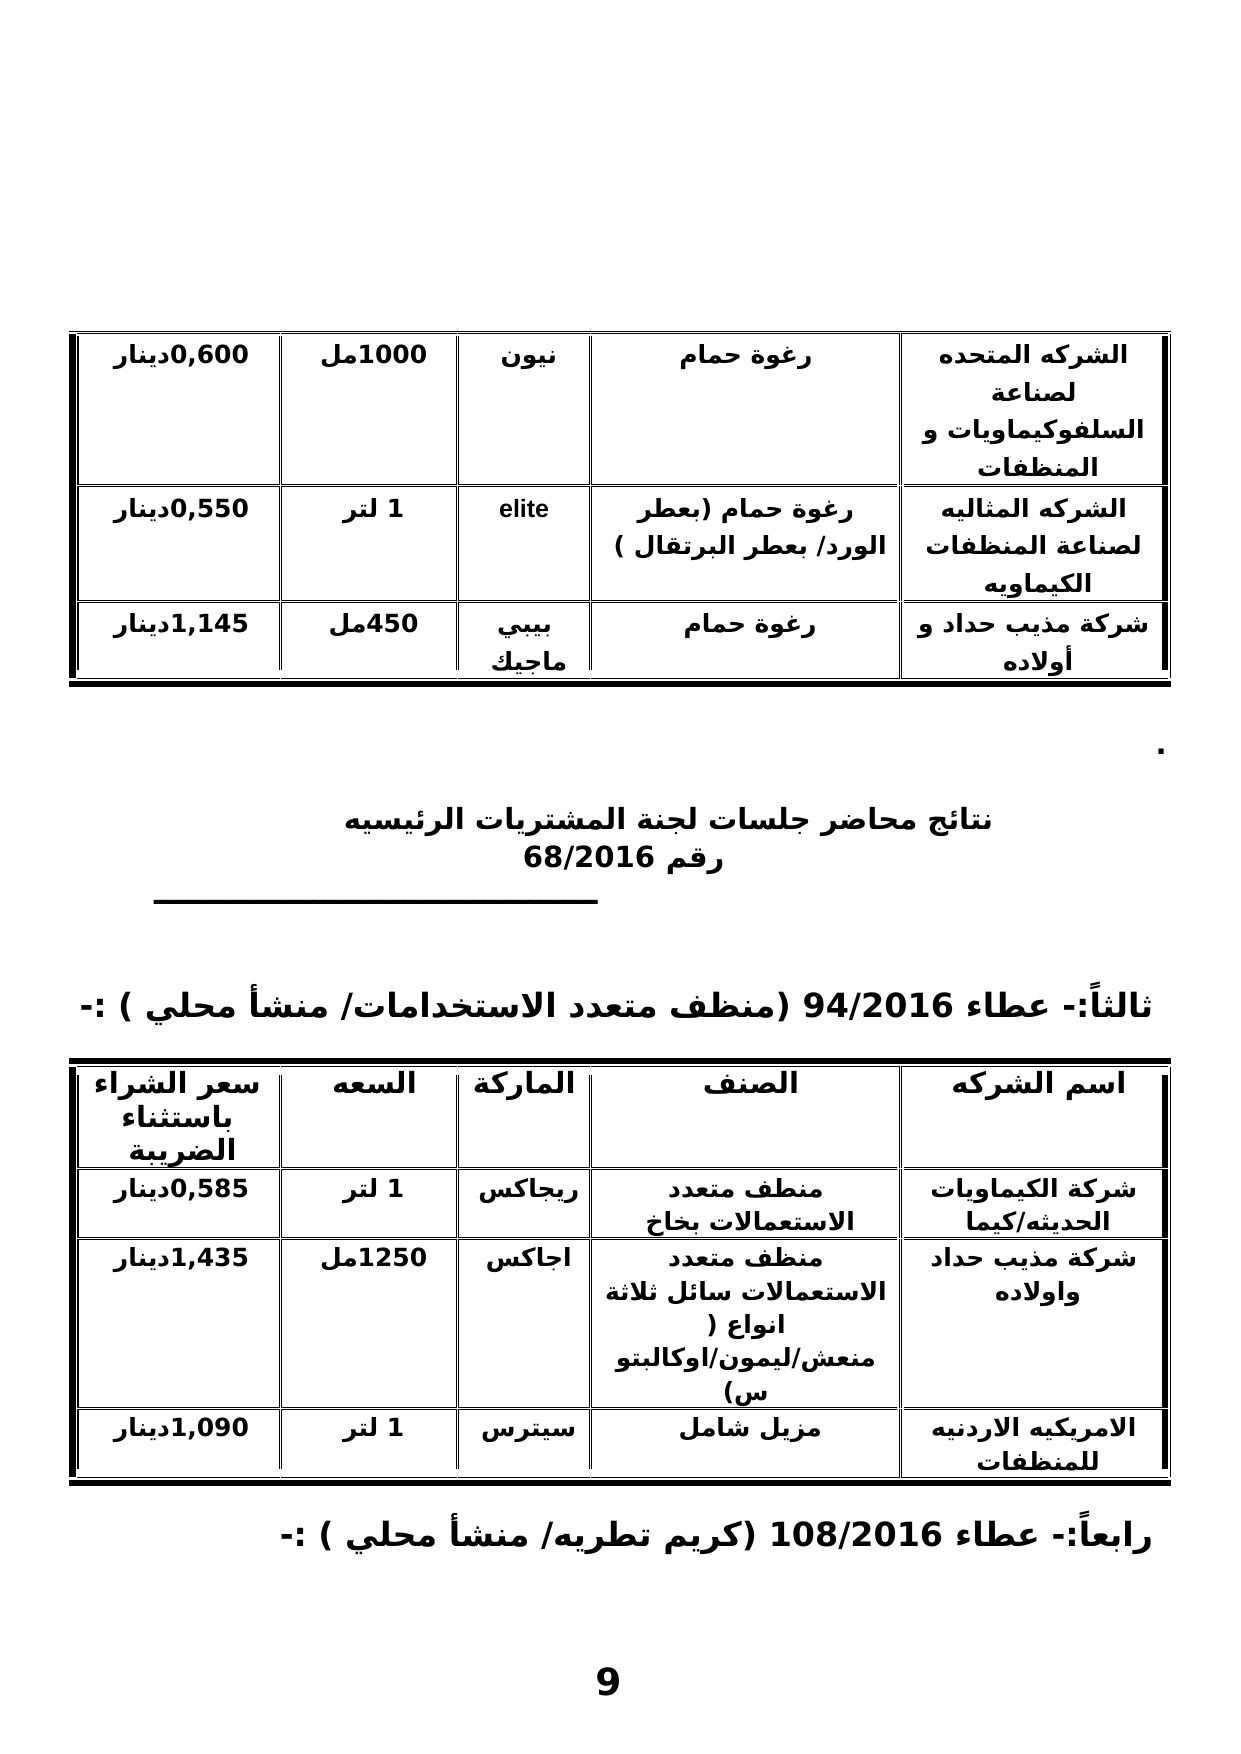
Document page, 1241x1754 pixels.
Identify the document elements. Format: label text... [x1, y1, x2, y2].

table_cell رغوة حمام [591, 334, 899, 484]
subtitle رقم 68/2016 [71, 837, 1166, 874]
table_header الصنف [591, 1067, 899, 1167]
table_cell 0,600دينار [74, 332, 281, 484]
text ـــــــــــــــــــــــــــــــــــــــ [71, 874, 1166, 912]
table_cell ريجاكس [459, 1170, 589, 1237]
table_cell الشركه المتحده لصناعة السلفوكيماويات و المنظفات [902, 334, 1167, 484]
table_cell شركة الكيماويات الحديثه/كيما [901, 1167, 1167, 1237]
table_cell 0,550دينار [79, 487, 279, 599]
table_cell 1 لتر [281, 1407, 458, 1477]
table_cell 1,435دينار [79, 1240, 279, 1407]
table_cell 1,145دينار [76, 600, 281, 678]
table_cell 1 لتر [282, 1170, 456, 1237]
table_cell منطف متعدد الاستعمالات بخاخ [591, 1167, 901, 1237]
table_cell نيون [458, 332, 591, 484]
table_cell 1,090دينار [76, 1407, 281, 1477]
table_header سعر الشراء باستثناء الضريبة [74, 1064, 281, 1167]
table_cell بيبي ماجيك [458, 600, 591, 678]
table_header الماركة [458, 1064, 591, 1167]
table_cell شركة مذيب حداد واولاده [901, 1237, 1167, 1407]
table_cell 0,585دينار [79, 1170, 279, 1237]
text رابعاً:- عطاء 108/2016 (كريم تطريه/ منشأ محلي ) :- [71, 1519, 1153, 1553]
text . [71, 724, 1166, 762]
table_cell شركة مذيب حداد و أولاده [902, 600, 1167, 678]
title نتائج محاضر جلسات لجنة المشتريات الرئيسيه [71, 799, 1166, 837]
table_header السعه [281, 1064, 458, 1167]
table_cell الامريكيه الاردنيه للمنظفات [902, 1407, 1167, 1477]
table_cell elite [459, 487, 589, 599]
table_cell رغوة حمام [591, 600, 899, 678]
table_cell 1 لتر [282, 487, 456, 599]
table_cell سيترس [458, 1407, 591, 1477]
table_cell 450مل [281, 600, 458, 678]
table_cell مزيل شامل [591, 1407, 899, 1477]
text ثالثاً:- عطاء 94/2016 (منظف متعدد الاستخدامات/ منشأ محلي ) :- [71, 987, 1153, 1024]
table_cell الشركه المثاليه لصناعة المنظفات الكيماويه [901, 484, 1167, 599]
table_cell 1250مل [282, 1240, 456, 1407]
table_cell 1000مل [281, 332, 458, 484]
table_cell منظف متعدد الاستعمالات سائل ثلاثة انواع ( منعش/ليمون/اوكالبتوس) [591, 1237, 901, 1407]
table_cell اجاكس [459, 1240, 589, 1407]
table_cell رغوة حمام (بعطر الورد/ بعطر البرتقال ) [591, 484, 901, 599]
table_header اسم الشركه [902, 1067, 1167, 1167]
